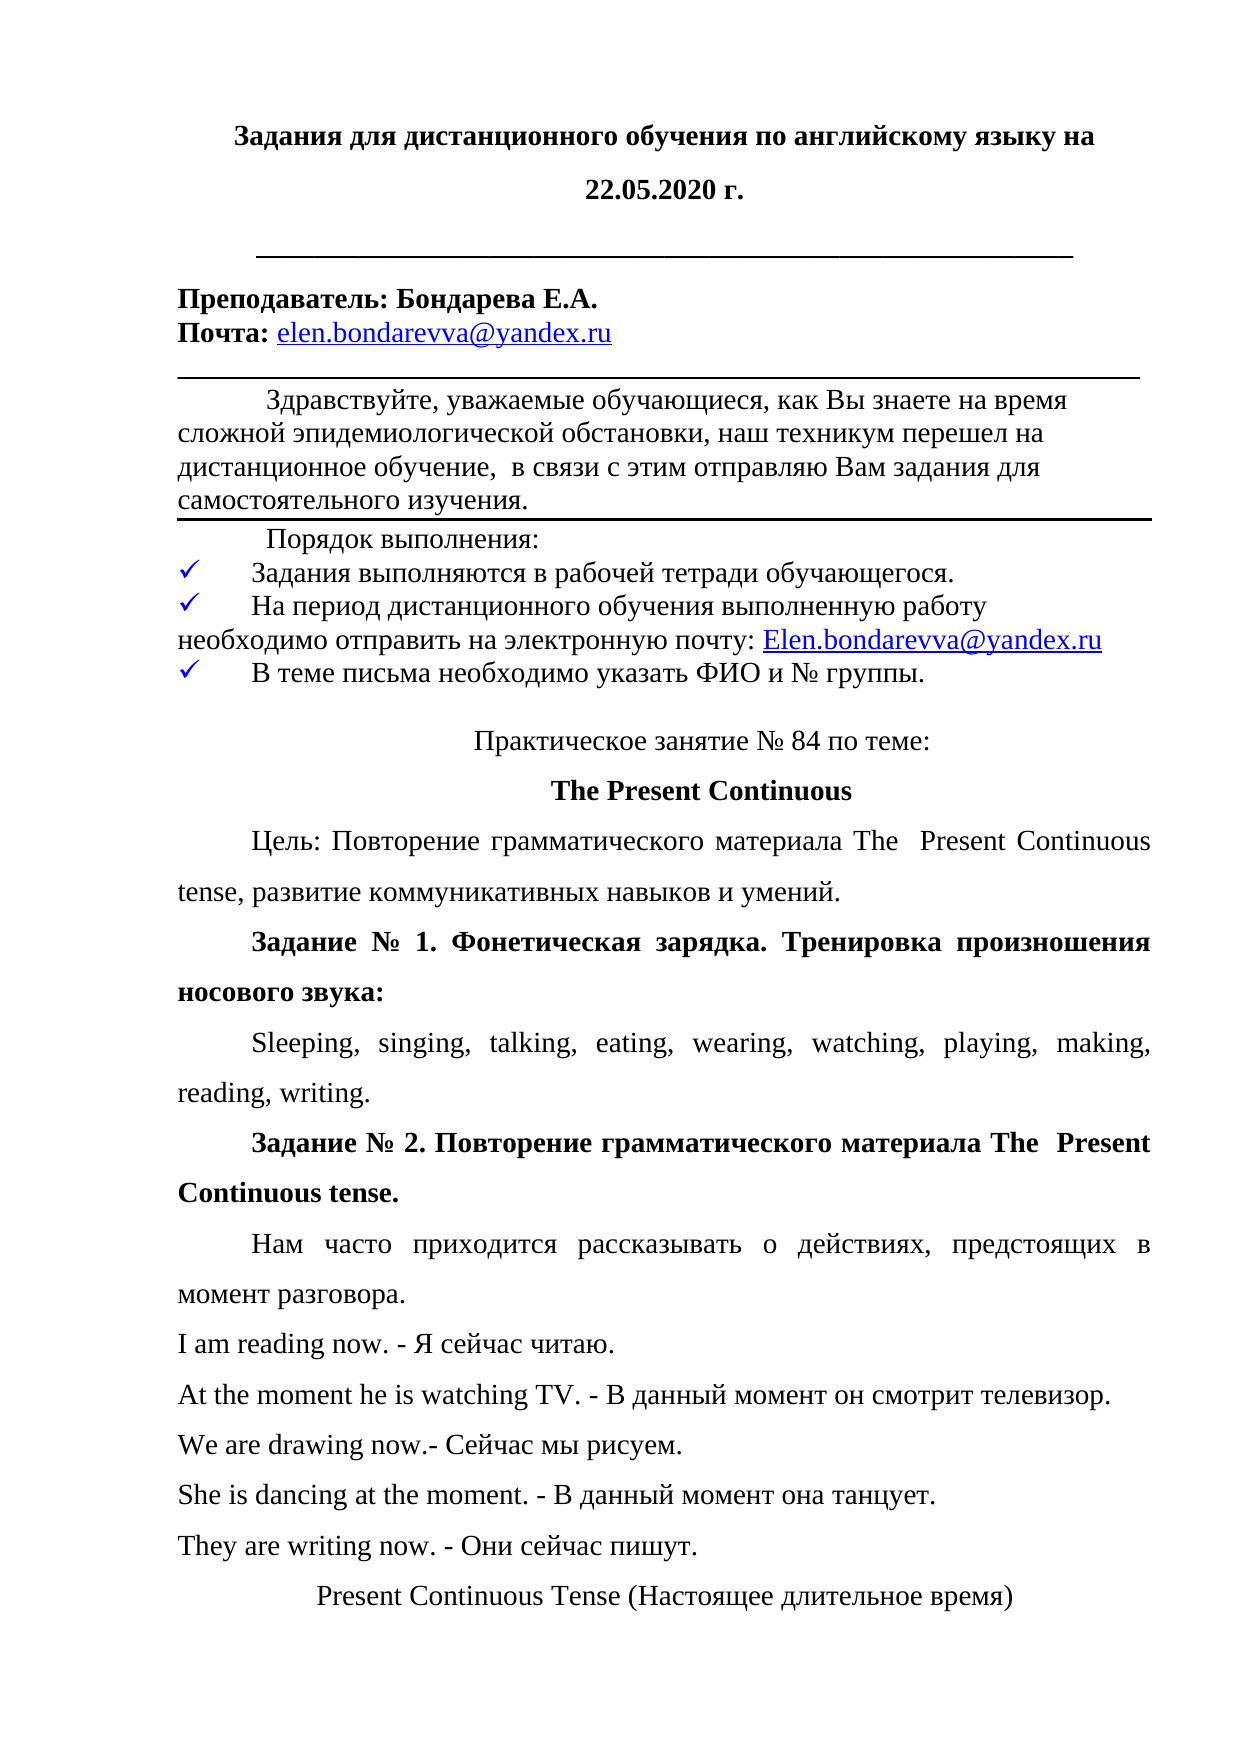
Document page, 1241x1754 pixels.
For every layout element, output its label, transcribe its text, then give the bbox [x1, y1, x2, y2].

text Преподаватель: Бондарева Е.А. [177, 281, 1152, 315]
text Sleeping, singing, talking, eating, wearing, watching, playing, making, reading, writing. [177, 1025, 1152, 1108]
text Задания для дистанционного обучения по английскому языку на [177, 118, 1152, 152]
text 22.05.2020 г. [177, 172, 1152, 206]
text ________________________________________________________ [177, 227, 1152, 260]
text необходимо отправить на электронную почту: Elen.bondarevva@yandex.ru [177, 622, 1152, 656]
text Задание № 2. Повторение грамматического материала Тhe Рresent Сontinuous tense. [177, 1125, 1152, 1209]
text Здравствуйте, уважаемые обучающиеся, как Вы знаете на время сложной эпидемиологической обстановки, наш техникум перешел на дистанционное обучение, в связи с этим отправляю Вам задания для самостоятельного изучения. [177, 382, 1152, 518]
list Задания выполняются в рабочей тетради обучающегося. [177, 555, 1152, 588]
text Почта: elen.bondarevva@yandex.ru [177, 315, 1152, 348]
text The Present Continuous [177, 773, 1152, 807]
text __________________________________________________________________ [177, 348, 1152, 382]
text Задание № 1. Фонетическая зарядка. Тренировка произношения носового звука: [177, 924, 1152, 1008]
text Цель: Повторение грамматического материала Тhe Рresent Сontinuous tense, развитие коммуникативных навыков и умений. [177, 823, 1152, 907]
list В теме письма необходимо указать ФИО и № группы. [177, 656, 1152, 689]
text Нам часто приходится рассказывать о действиях, предстоящих в момент разговора. [177, 1226, 1152, 1310]
text I am reading now. - Я сейчас читаю. At the moment he is watching TV. - В данный момент он смотрит телевизор. We are drawing now.- Сейчас мы рисуем. She is dancing at the moment. - В данный момент она танцует. They are writing now. - Они сейчас пишут. [177, 1327, 1152, 1561]
list На период дистанционного обучения выполненную работу [177, 588, 1152, 622]
list Практическое занятие № 84 по теме: [252, 723, 1152, 756]
text Порядок выполнения: [177, 521, 1152, 555]
text Present Continuous Tense (Настоящее длительное время) [177, 1578, 1152, 1612]
